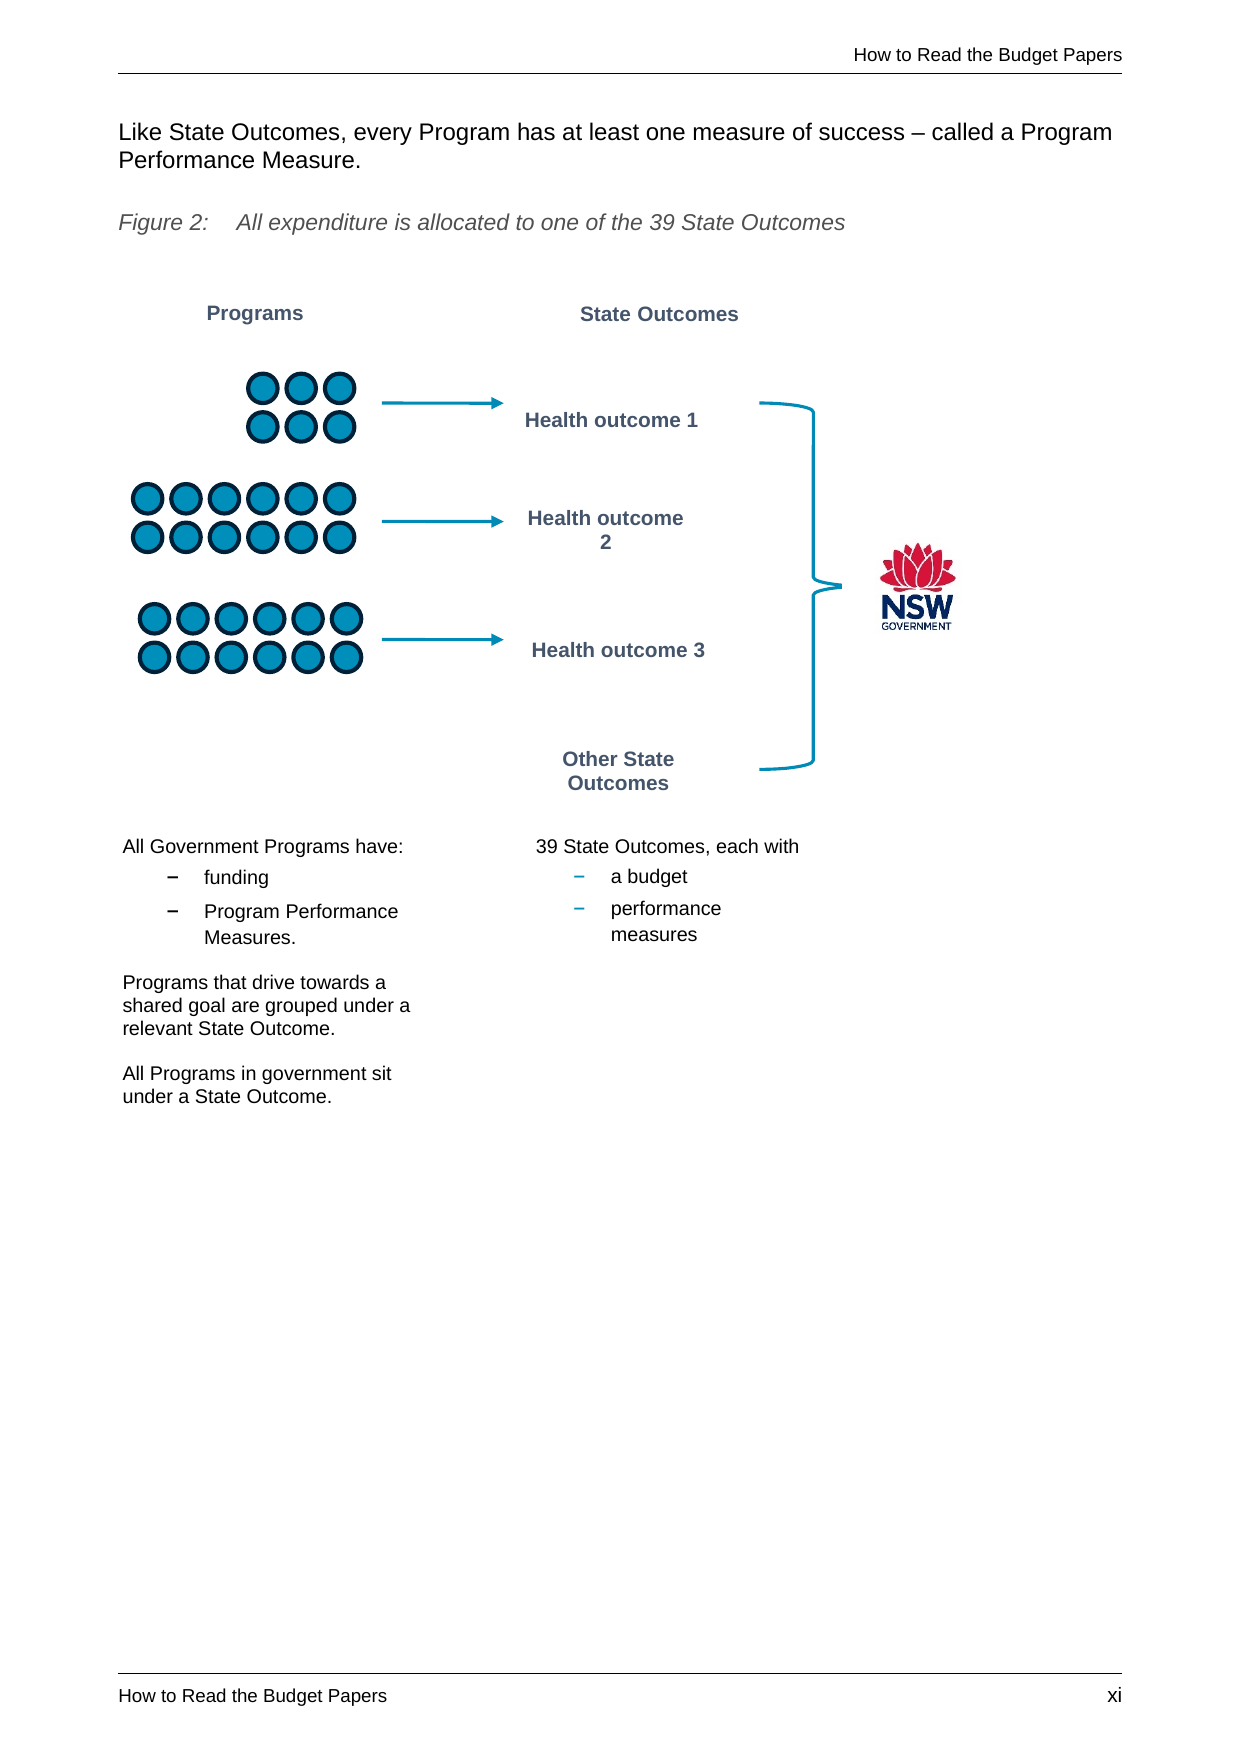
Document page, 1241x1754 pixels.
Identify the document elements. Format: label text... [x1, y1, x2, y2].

picture [842, 537, 993, 634]
text Figure 2: All expenditure is allocated to one of the 39 State Outcomes [118, 209, 1122, 235]
text Like State Outcomes, every Program has at least one measure of success – called a Program Performance Measure. [118, 118, 1122, 173]
